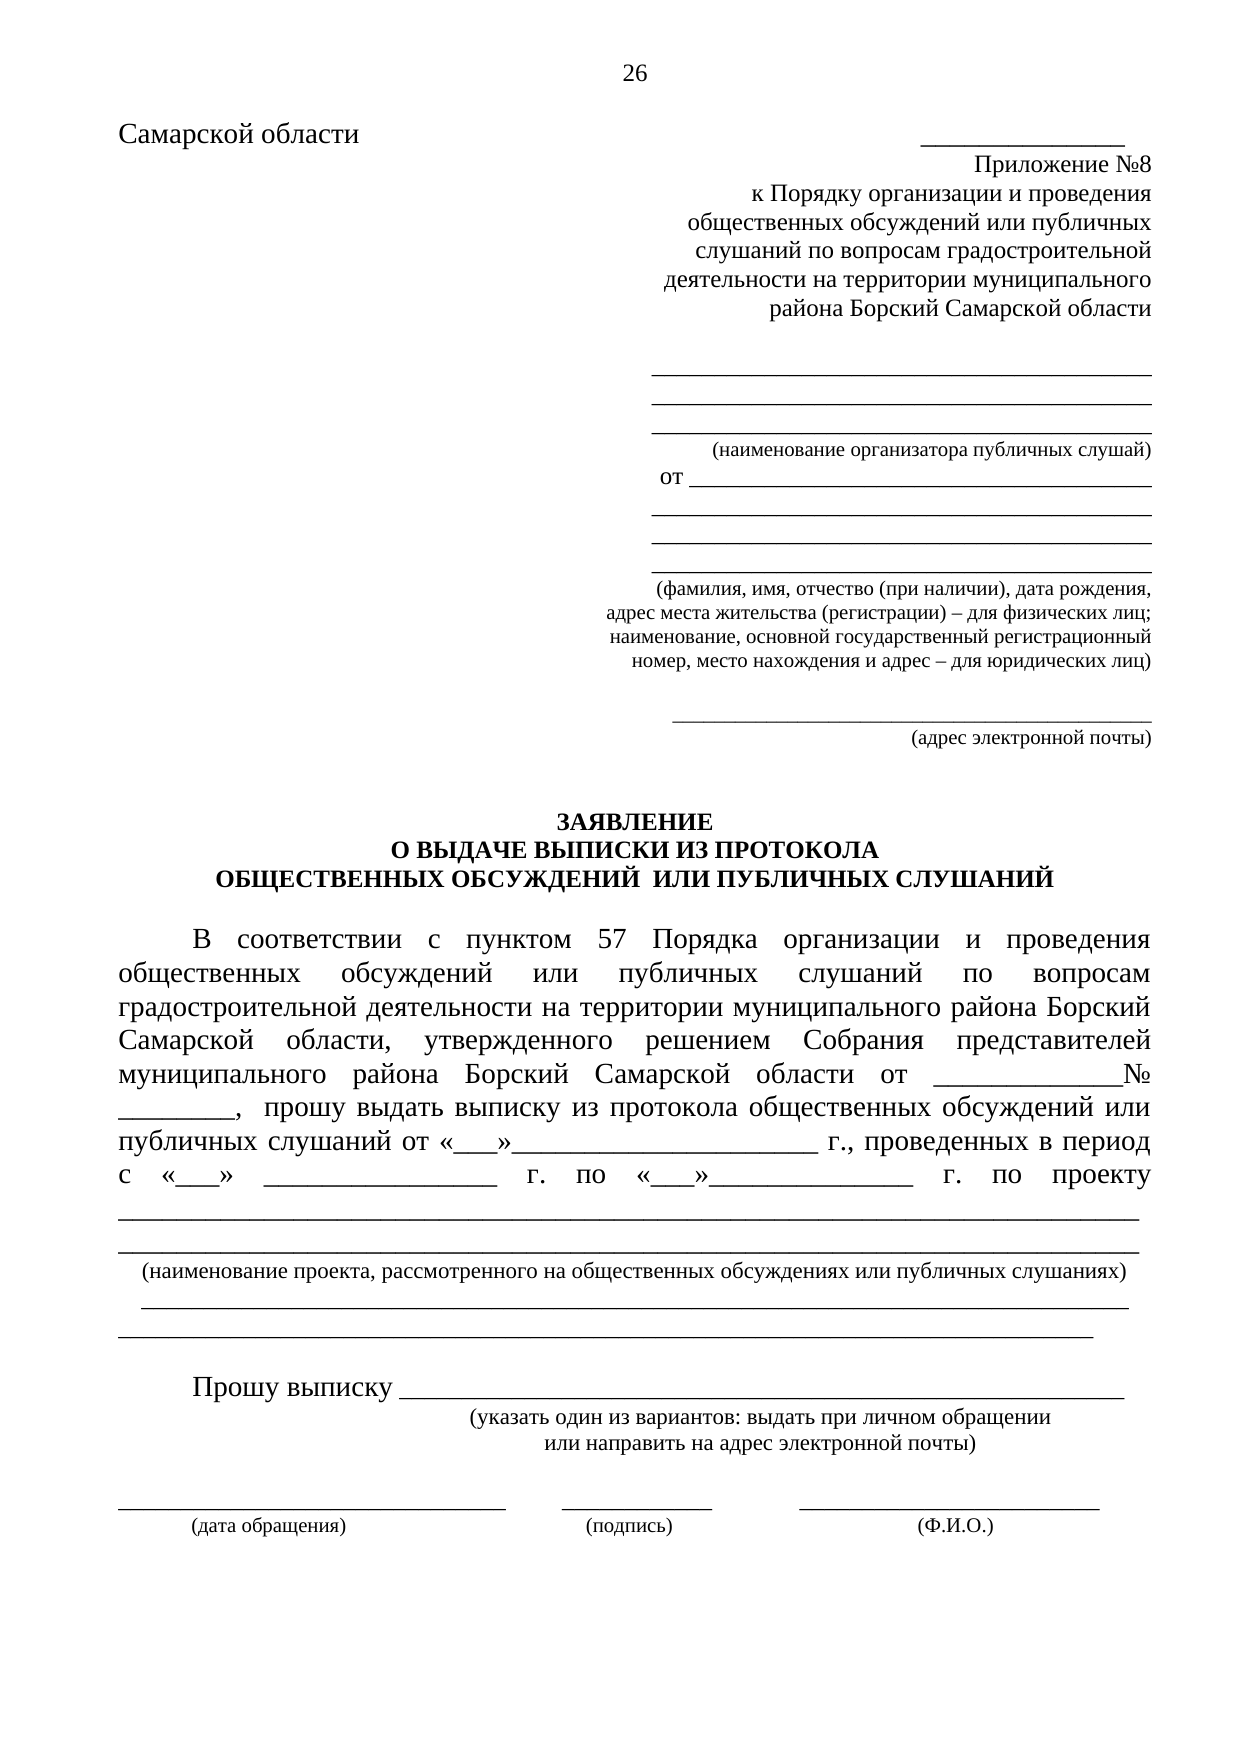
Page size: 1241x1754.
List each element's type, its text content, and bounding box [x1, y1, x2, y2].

text ________________________________________ [605, 408, 1152, 437]
text (наименование проекта, рассмотренного на общественных обсуждениях или публичных слушаниях) [118, 1257, 1152, 1283]
text (наименование организатора публичных слушай) [605, 437, 1152, 461]
text В соответствии с пунктом 57 Порядка организации и проведения общественных обсуждений или публичных слушаний по вопросам градостроительной деятельности на территории муниципального района Борский Самарской области, утвержденного решением Собрания представителей муниципального района Борский Самарской области от _____________№ ________, прошу выдать выписку из протокола общественных обсуждений или публичных слушаний от «___»_____________________ г., проведенных в период с «___» ________________ г. по «___»______________ г. по проекту ____________________________________________________________________________________________________________________________________________ [118, 922, 1152, 1257]
text ________________________________________ [605, 351, 1152, 379]
text ________________________________________ [605, 490, 1152, 518]
text Прошу выписку __________________________________________________________ [118, 1369, 1152, 1403]
text ________________________________________ [605, 547, 1152, 576]
text ______________________________________________________________________________ [118, 1312, 1152, 1341]
text (адрес электронной почты) [605, 725, 1152, 749]
text _______________________________ ____________ ________________________ [118, 1484, 1152, 1513]
text от _____________________________________ [605, 461, 1152, 490]
text Приложение №8 [591, 149, 1152, 178]
text к Порядку организации и проведения общественных обсуждений или публичных слушаний по вопросам градостроительной деятельности на территории муниципального района Борский Самарской области [591, 178, 1152, 322]
text О ВЫДАЧЕ ВЫПИСКИ ИЗ ПРОТОКОЛА [118, 835, 1152, 864]
text (дата обращения) (подпись) (Ф.И.О.) [118, 1513, 1152, 1537]
text _______________________________________________________________________________ [118, 1283, 1152, 1312]
text ЗАЯВЛЕНИЕ [118, 807, 1152, 835]
text (указать один из вариантов: выдать при личном обращении [369, 1403, 1152, 1429]
text (фамилия, имя, отчество (при наличии), дата рождения, адрес места жительства (регистрации) – для физических лиц; наименование, основной государственный регистрационный номер, место нахождения и адрес – для юридических лиц) [605, 576, 1152, 672]
text или направить на адрес электронной почты) [369, 1429, 1152, 1456]
text ________________________________________ [605, 379, 1152, 408]
text ______________________________________________ [605, 701, 1152, 725]
text ________________________________________ [605, 518, 1152, 547]
text Самарской области ______________ [118, 116, 1152, 149]
text ОБЩЕСТВЕННЫХ ОБСУЖДЕНИЙ ИЛИ ПУБЛИЧНЫХ СЛУШАНИЙ [118, 864, 1152, 893]
